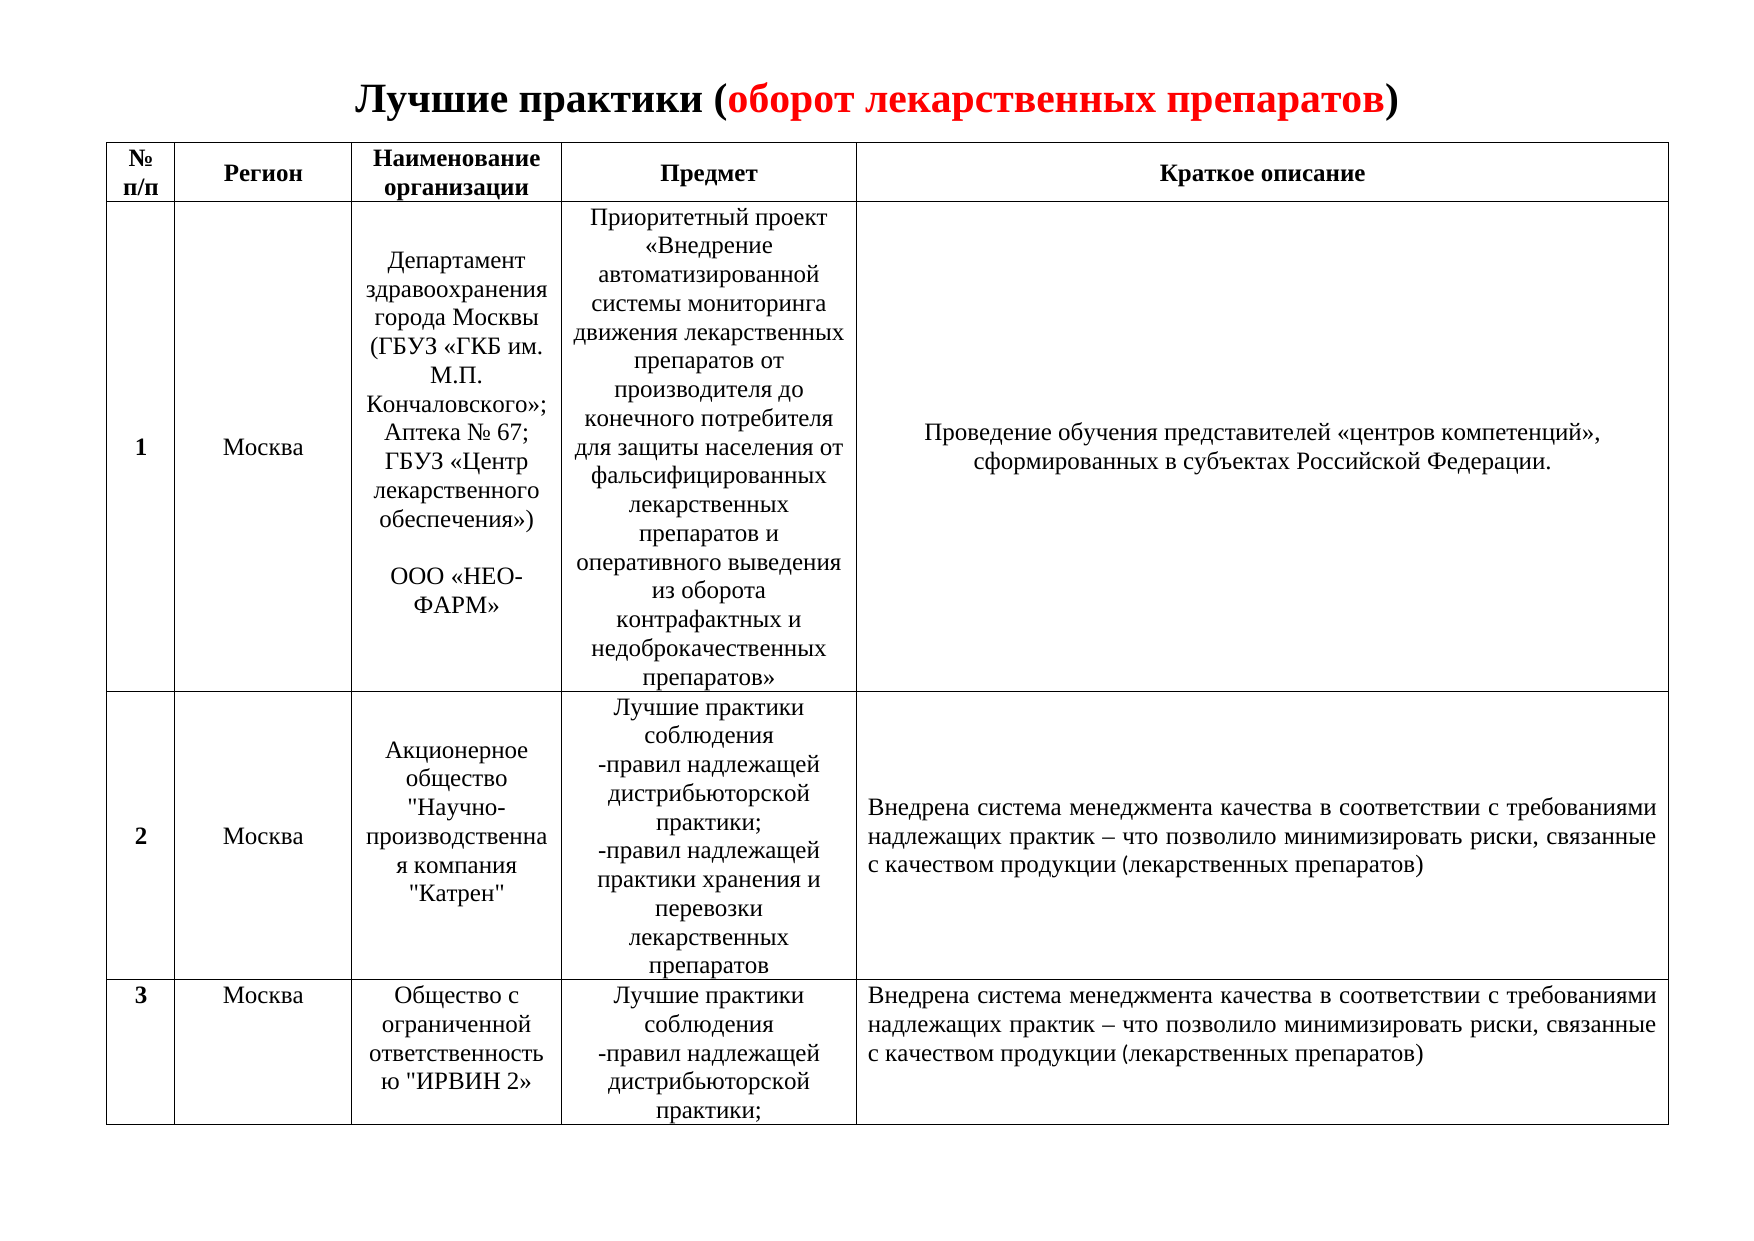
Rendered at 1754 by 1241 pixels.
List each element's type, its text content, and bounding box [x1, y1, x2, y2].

table_cell 3 [107, 980, 174, 1124]
table_header Наименование организации [352, 143, 561, 201]
table_cell Приоритетный проект «Внедрение автоматизированной системы мониторинга движения лекарственных препаратов от производителя до конечного потребителя для защиты населения от фальсифицированных лекарственных препаратов и оперативного выведения из оборота контрафактных и недоброкачественных препаратов» [562, 202, 856, 691]
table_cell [352, 980, 561, 1124]
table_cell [857, 980, 1668, 1124]
table_header Предмет [562, 143, 856, 201]
table_header Регион [175, 143, 351, 201]
table_cell 1 [107, 202, 174, 691]
table_cell Москва [175, 692, 351, 979]
table_cell Департамент здравоохранения города Москвы (ГБУЗ «ГКБ им. М.П. Кончаловского»; Аптека № 67; ГБУЗ «Центр лекарственного обеспечения») ООО «НЕО-ФАРМ» [352, 202, 561, 691]
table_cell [562, 980, 856, 1124]
table_cell Лучшие практики соблюдения -правил надлежащей дистрибьюторской практики; -правил надлежащей практики хранения и перевозки лекарственных препаратов [562, 692, 856, 979]
table_header Краткое описание [857, 143, 1668, 201]
table_header № п/п [107, 143, 174, 201]
table_cell Проведение обучения представителей «центров компетенций», сформированных в субъектах Российской Федерации. [857, 202, 1668, 691]
table_cell 2 [107, 692, 174, 979]
table_cell Москва [175, 980, 351, 1124]
text Лучшие практики (оборот лекарственных препаратов) [118, 74, 1636, 122]
table_cell Москва [175, 202, 351, 691]
table_cell Акционерное общество "Научно-производственная компания "Катрен" [352, 692, 561, 979]
